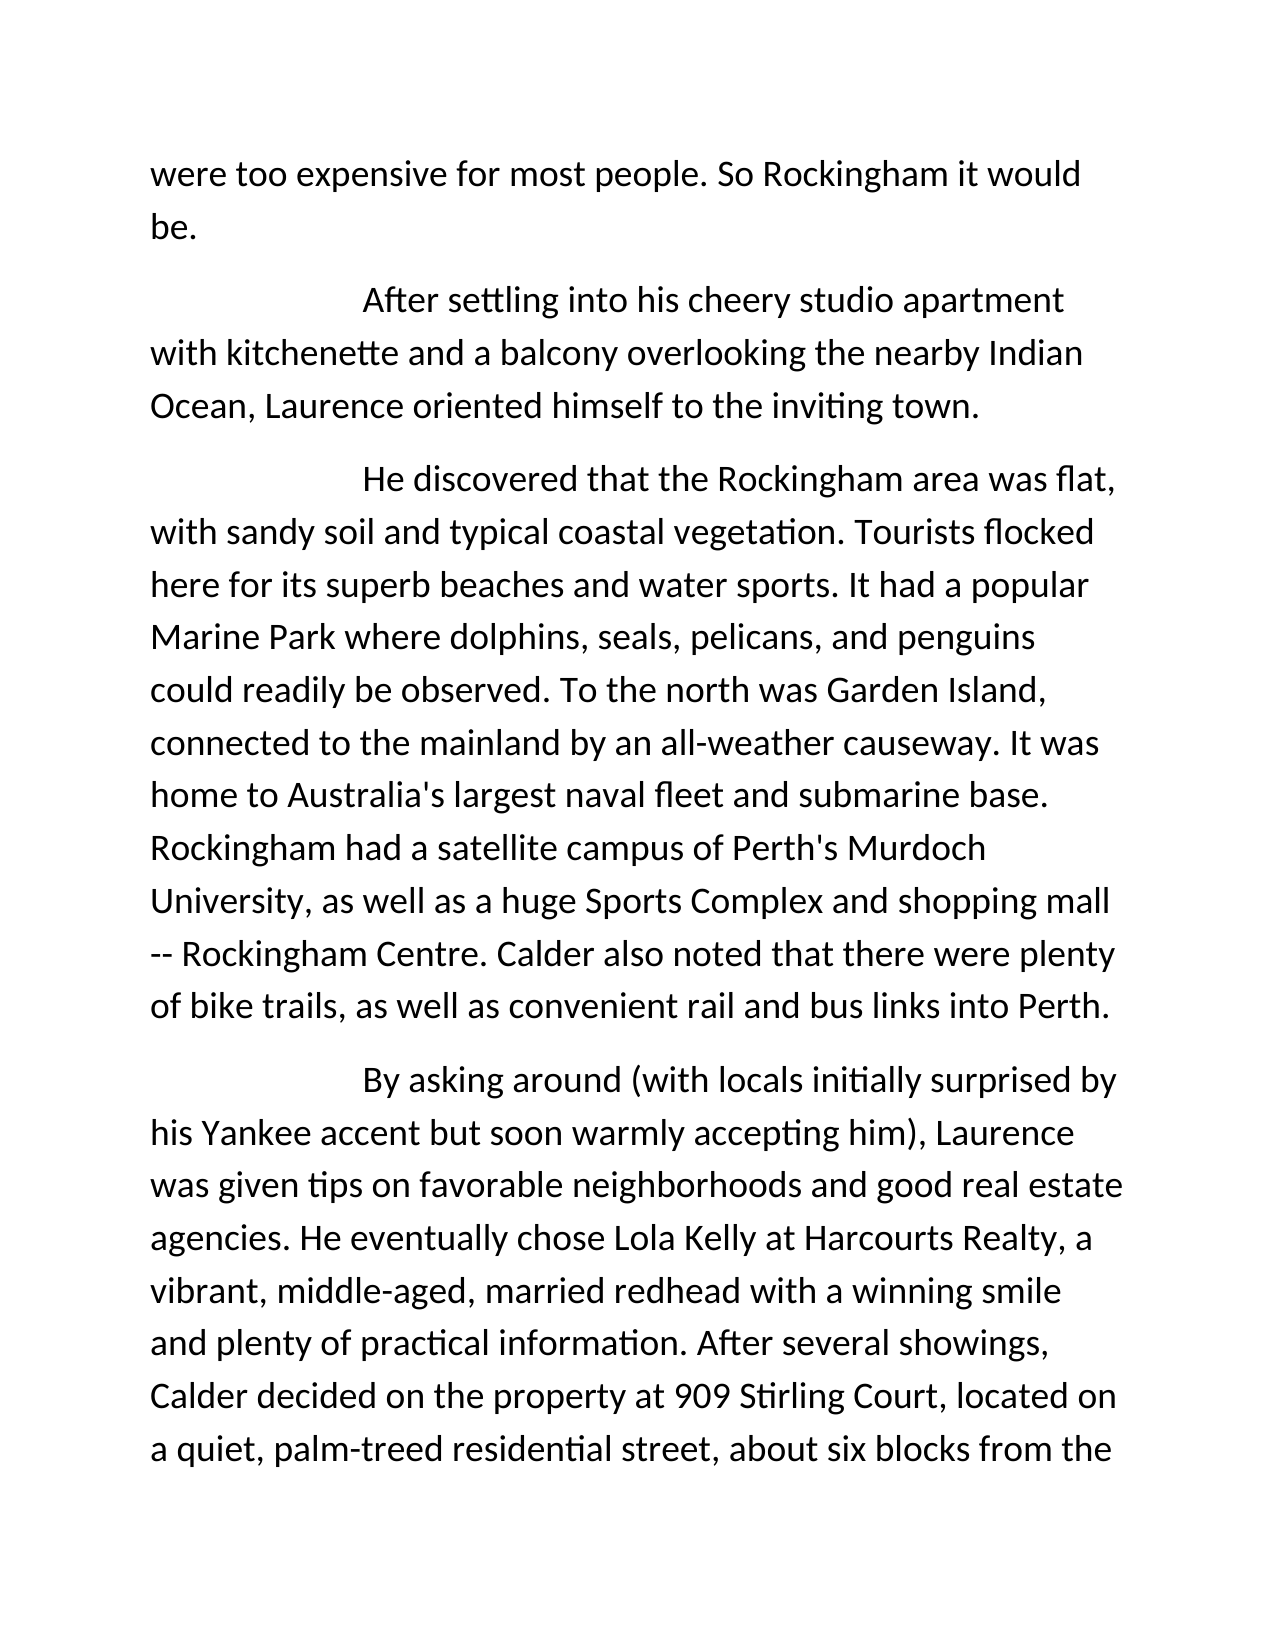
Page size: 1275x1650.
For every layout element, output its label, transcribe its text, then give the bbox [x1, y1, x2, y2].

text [150, 1056, 1125, 1471]
text He discovered that the Rockingham area was flat, with sandy soil and typical coastal vegetation. Tourists flocked here for its superb beaches and water sports. It had a popular Marine Park where dolphins, seals, pelicans, and penguins could readily be observed. To the north was Garden Island, connected to the mainland by an all-weather causeway. It was home to Australia's largest naval fleet and submarine base. Rockingham had a satellite campus of Perth's Murdoch University, as well as a huge Sports Complex and shopping mall -- Rockingham Centre. Calder also noted that there were plenty of bike trails, as well as convenient rail and bus links into Perth. [150, 455, 1125, 1028]
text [150, 150, 1125, 248]
text After settling into his cheery studio apartment with kitchenette and a balcony overlooking the nearby Indian Ocean, Laurence oriented himself to the inviting town. [150, 276, 1125, 427]
